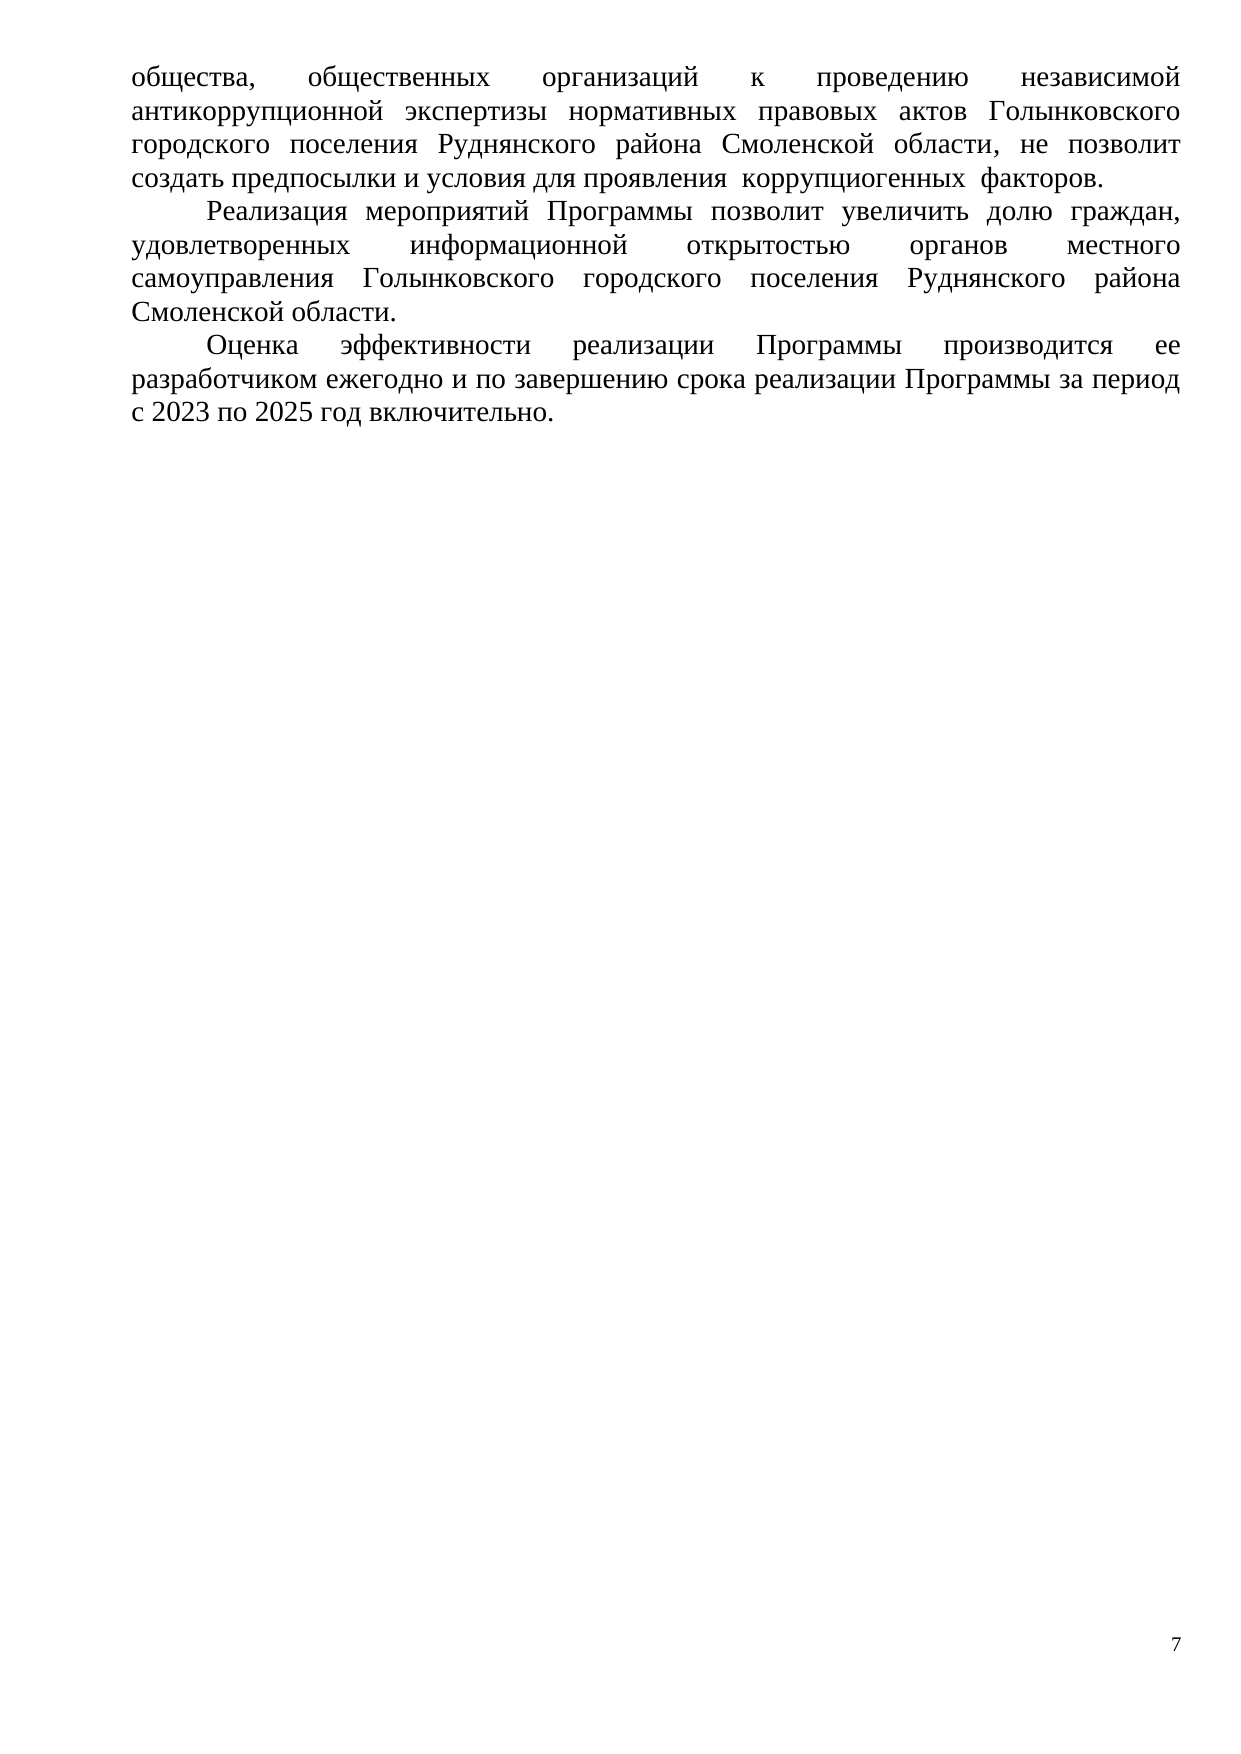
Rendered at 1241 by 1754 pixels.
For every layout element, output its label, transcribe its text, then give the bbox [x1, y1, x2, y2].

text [131, 59, 1181, 193]
text Оценка эффективности реализации Программы производится ее разработчиком ежегодно и по завершению срока реализации Программы за период с 2023 по 2025 год включительно. [131, 327, 1181, 428]
text Реализация мероприятий Программы позволит увеличить долю граждан, удовлетворенных информационной открытостью органов местного самоуправления Голынковского городского поселения Руднянского района Смоленской области. [131, 193, 1181, 327]
